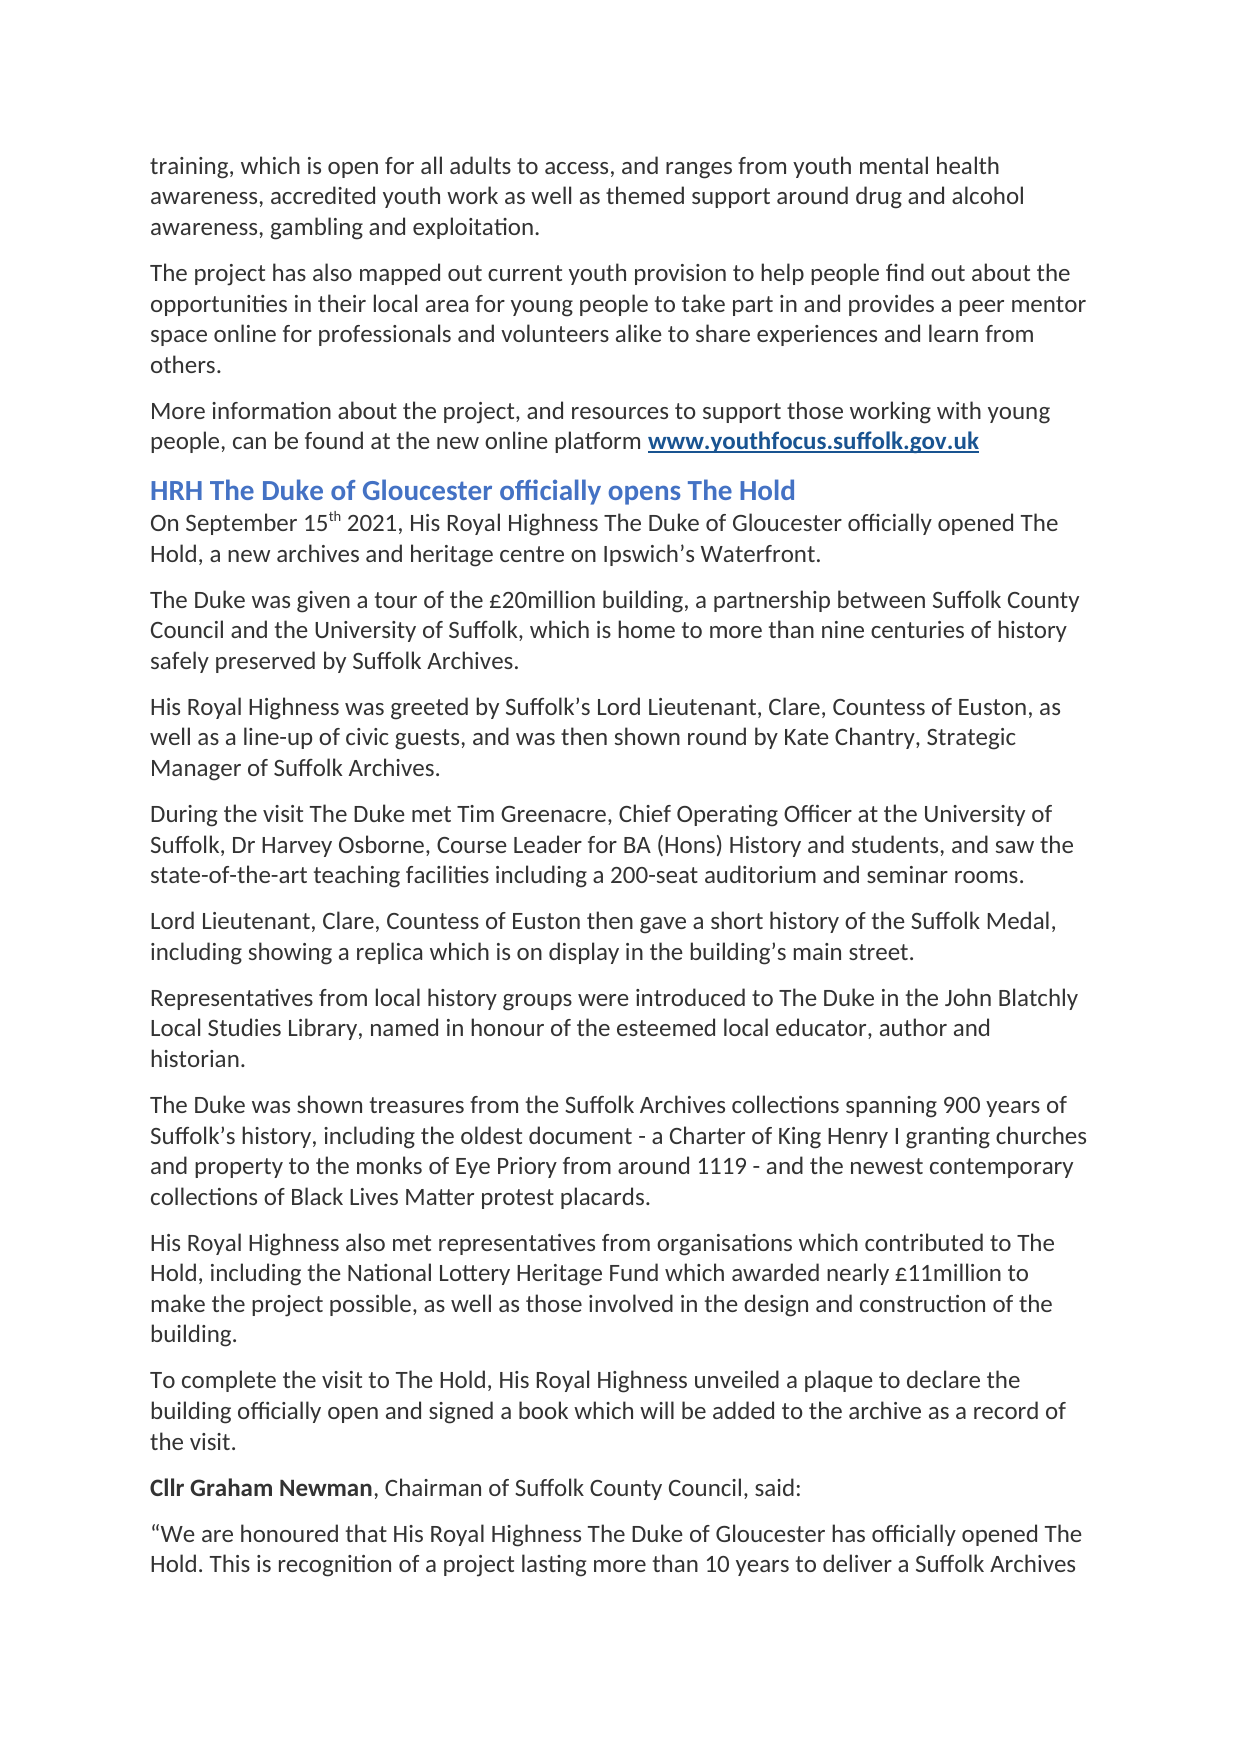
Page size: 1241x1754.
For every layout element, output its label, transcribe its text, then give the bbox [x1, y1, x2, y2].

text The Duke was given a tour of the £20million building, a partnership between Suffolk County Council and the University of Suffolk, which is home to more than nine centuries of history safely preserved by Suffolk Archives. [150, 584, 1090, 675]
text To complete the visit to The Hold, His Royal Highness unveiled a plaque to declare the building officially open and signed a book which will be added to the archive as a record of the visit. [150, 1365, 1090, 1456]
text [150, 150, 1090, 242]
text The project has also mapped out current youth provision to help people find out about the opportunities in their local area for young people to take part in and provides a peer mentor space online for professionals and volunteers alike to share experiences and learn from others. [150, 257, 1090, 379]
text His Royal Highness also met representatives from organisations which contributed to The Hold, including the National Lottery Heritage Fund which awarded nearly £11million to make the project possible, as well as those involved in the design and construction of the building. [150, 1227, 1090, 1349]
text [150, 1518, 1090, 1579]
text During the visit The Duke met Tim Greenacre, Chief Operating Officer at the University of Suffolk, Dr Harvey Osborne, Course Leader for BA (Hons) History and students, and saw the state-of-the-art teaching facilities including a 200-seat auditorium and seminar rooms. [150, 798, 1090, 890]
text HRH The Duke of Gloucester officially opens The Hold [150, 472, 1090, 507]
text The Duke was shown treasures from the Suffolk Archives collections spanning 900 years of Suffolk’s history, including the oldest document - a Charter of King Henry I granting churches and property to the monks of Eye Priory from around 1119 - and the newest contemporary collections of Black Lives Matter protest placards. [150, 1089, 1090, 1211]
text Cllr Graham Newman, Chairman of Suffolk County Council, said: [150, 1472, 1090, 1502]
text His Royal Highness was greeted by Suffolk’s Lord Lieutenant, Clare, Countess of Euston, as well as a line-up of civic guests, and was then shown round by Kate Chantry, Strategic Manager of Suffolk Archives. [150, 691, 1090, 783]
text Lord Lieutenant, Clare, Countess of Euston then gave a short history of the Suffolk Medal, including showing a replica which is on display in the building’s main street. [150, 905, 1090, 966]
text On September 15th 2021, His Royal Highness The Duke of Gloucester officially opened The Hold, a new archives and heritage centre on Ipswich’s Waterfront. [150, 507, 1090, 568]
text Representatives from local history groups were introduced to The Duke in the John Blatchly Local Studies Library, named in honour of the esteemed local educator, author and historian. [150, 982, 1090, 1074]
text More information about the project, and resources to support those working with young people, can be found at the new online platform www.youthfocus.suffolk.gov.uk [150, 395, 1090, 456]
